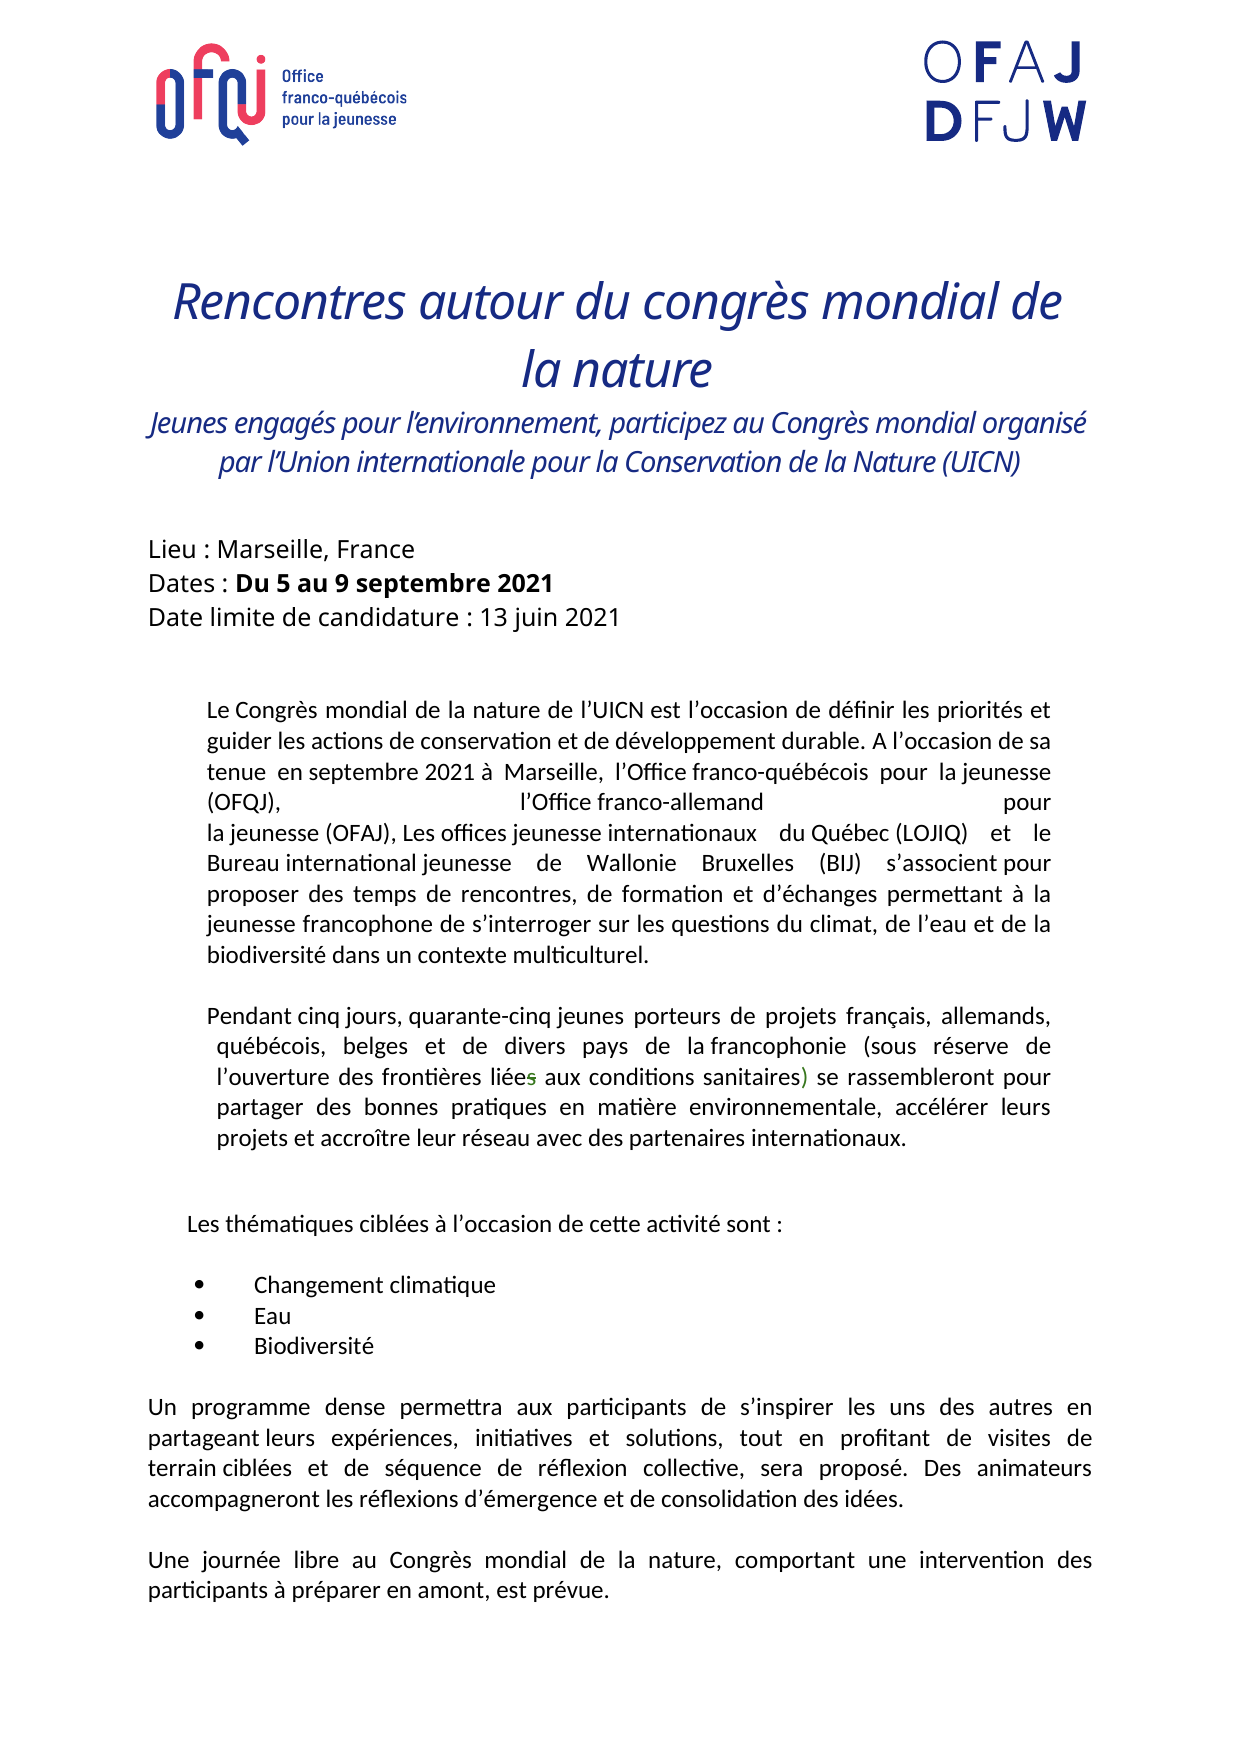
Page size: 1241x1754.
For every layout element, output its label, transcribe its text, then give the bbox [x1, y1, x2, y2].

text Le Congrès mondial de la nature de l’UICN est l’occasion de définir les priorités et guider les actions de conservation et de développement durable. A l’occasion de sa tenue en septembre 2021 à Marseille, l’Office franco-québécois pour la jeunesse (OFQJ), l’Office franco-allemand pour la jeunesse (OFAJ), Les offices jeunesse internationaux du Québec (LOJIQ) et le Bureau international jeunesse de Wallonie Bruxelles (BIJ) s’associent pour proposer des temps de rencontres, de formation et d’échanges permettant à la jeunesse francophone de s’interroger sur les questions du climat, de l’eau et de la biodiversité dans un contexte multiculturel. [207, 694, 1051, 969]
text Les thématiques ciblées à l’occasion de cette activité sont : [187, 1208, 1051, 1239]
list Changement climatique [195, 1269, 1051, 1300]
list Biodiversité [195, 1330, 1051, 1361]
text Un programme dense permettra aux participants de s’inspirer les uns des autres en partageant leurs expériences, initiatives et solutions, tout en profitant de visites de terrain ciblées et de séquence de réflexion collective, sera proposé. Des animateurs accompagneront les réflexions d’émergence et de consolidation des idées. [148, 1391, 1093, 1513]
text Date limite de candidature : 13 juin 2021 [148, 599, 1093, 633]
list Eau [195, 1300, 1051, 1330]
picture [156, 43, 407, 146]
text Une journée libre au Congrès mondial de la nature, comportant une intervention des participants à préparer en amont, est prévue. [148, 1544, 1093, 1605]
text Lieu : Marseille, France [148, 531, 1093, 565]
title Rencontres autour du congrès mondial de la nature Jeunes engagés pour l’environnement, participez au Congrès mondial organisé par l’Union internationale pour la Conservation de la Nature (UICN) [148, 266, 1093, 481]
text Pendant cinq jours, quarante-cinq jeunes porteurs de projets français, allemands, québécois, belges et de divers pays de la francophonie (sous réserve de l’ouverture des frontières liées aux conditions sanitaires) se rassembleront pour partager des bonnes pratiques en matière environnementale, accélérer leurs projets et accroître leur réseau avec des partenaires internationaux. [207, 1000, 1051, 1152]
text Dates : Du 5 au 9 septembre 2021 [148, 565, 1093, 599]
